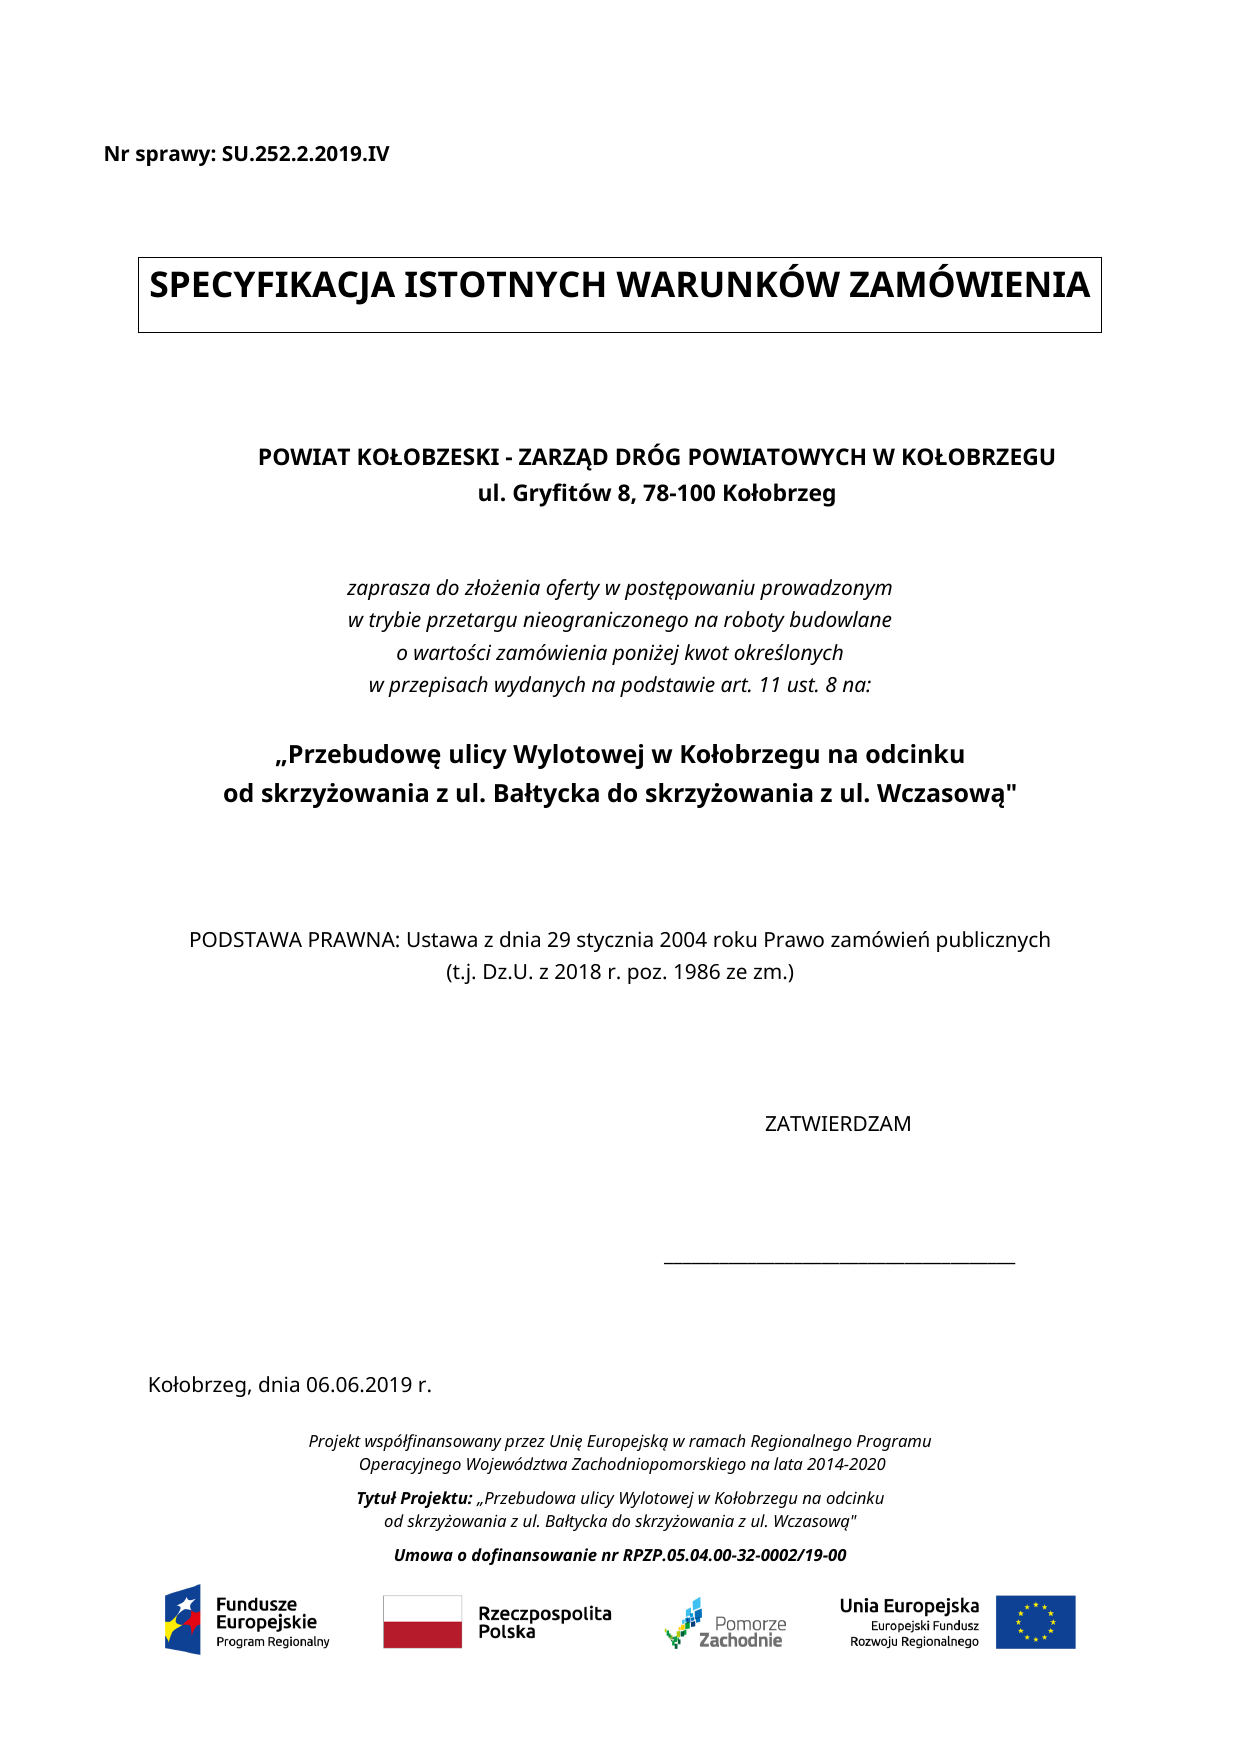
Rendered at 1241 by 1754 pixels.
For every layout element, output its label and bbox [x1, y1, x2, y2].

picture [147, 1566, 1093, 1672]
